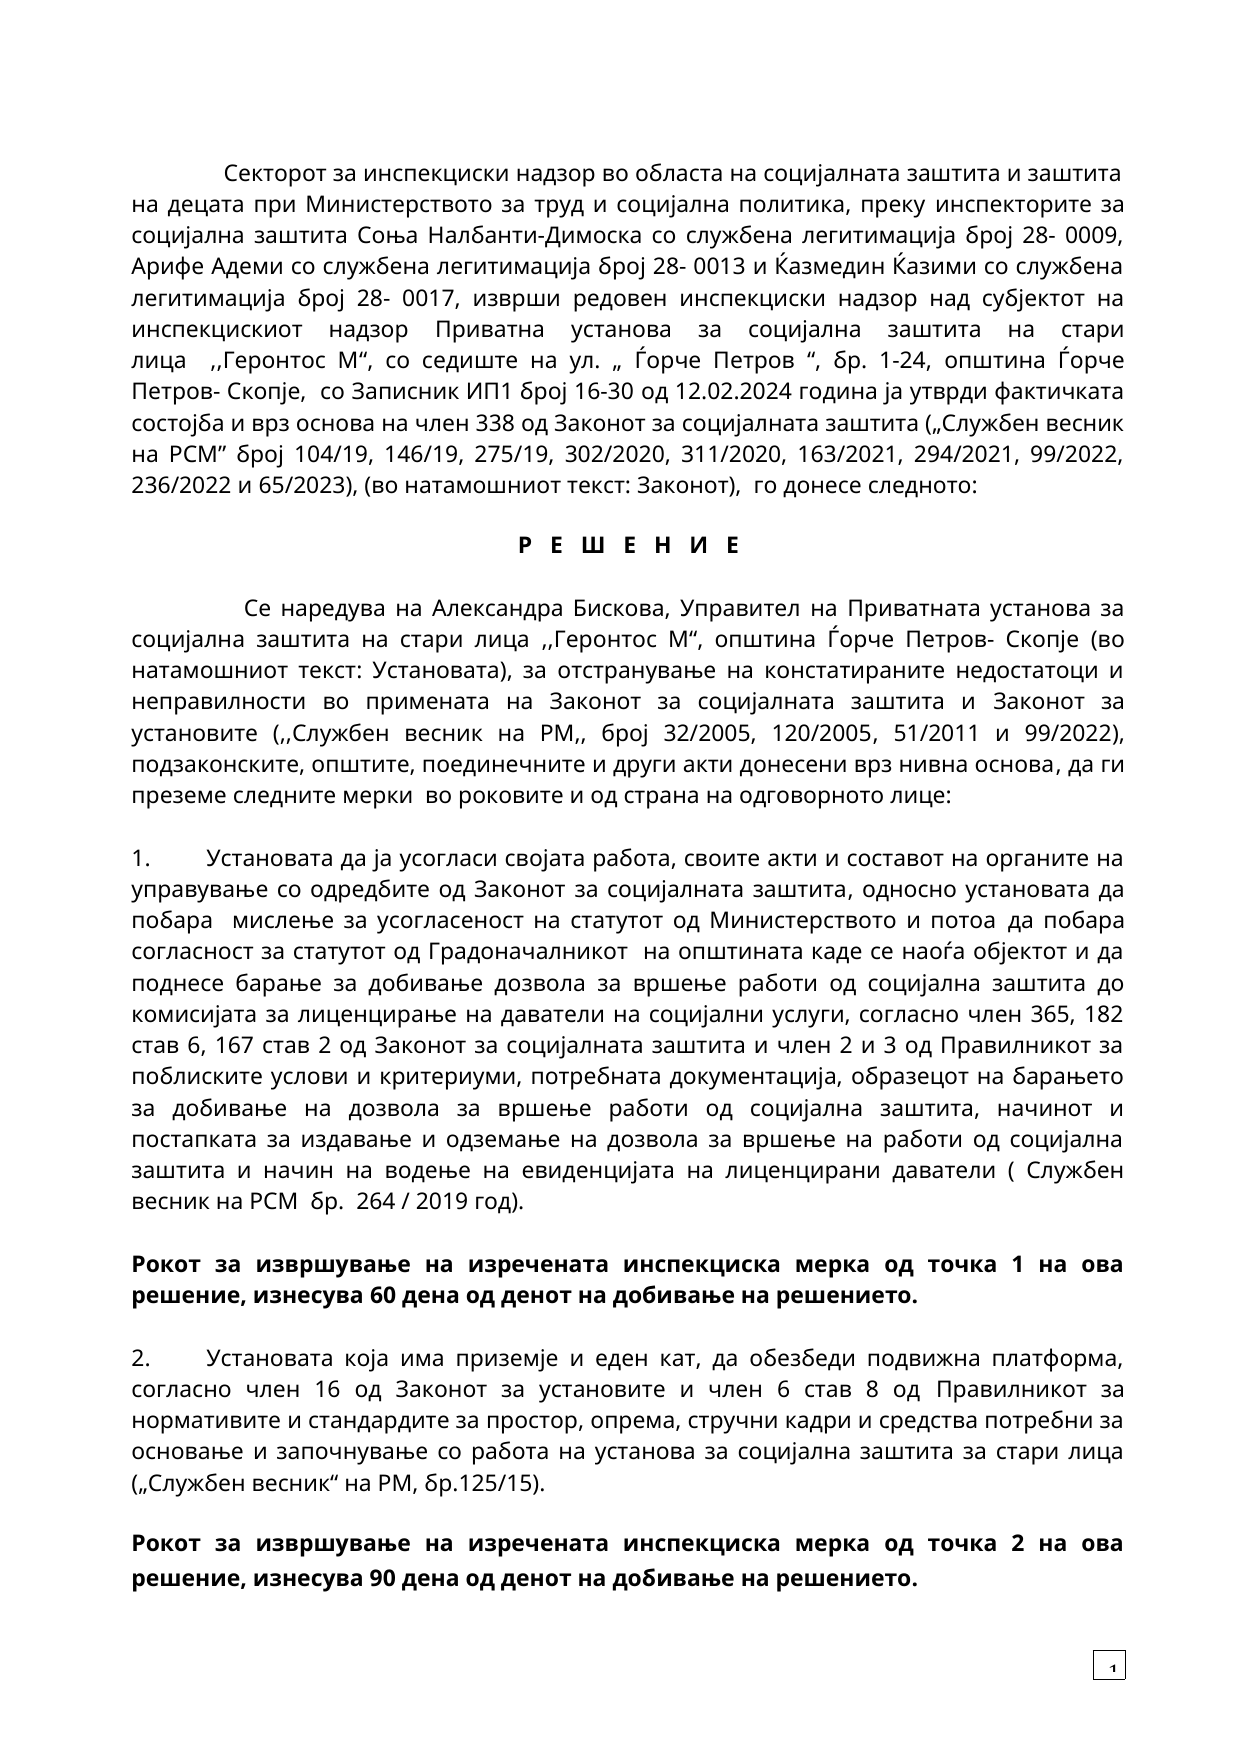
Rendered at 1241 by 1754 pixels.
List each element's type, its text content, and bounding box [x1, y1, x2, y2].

text Секторот за инспекциски надзор во областа на социјалната заштита и заштита на децата при Министерството за труд и социјална политика, преку инспекторите за социјална заштита Соња Налбанти-Димоска со службена легитимација број 28- 0009, Арифе Адеми со службена легитимација број 28- 0013 и Ќазмедин Ќазими со службена легитимација број 28- 0017, изврши редовен инспекциски надзор над субјектот на инспекцискиот надзор Приватна установа за социјална заштита на стари лица ,,Геронтос М“, со седиште на ул. „ Ѓорче Петров “, бр. 1-24, општина Ѓорче Петров- Скопје, со Записник ИП1 број 16-30 од 12.02.2024 година ја утврди фактичката состојба и врз основа на член 338 од Законот за социјалната заштита („Службен весник на РСМ” број 104/19, 146/19, 275/19, 302/2020, 311/2020, 163/2021, 294/2021, 99/2022, 236/2022 и 65/2023), (во натамошниот текст: Законот), го донесе следното: [131, 156, 1125, 500]
text Се наредува на Александра Бискова, Управител на Приватната установа за социјална заштита на стари лица ,,Геронтос М“, општина Ѓорче Петров- Скопје (во натамошниот текст: Установата), за отстранување на констатираните недостатоци и неправилности во примената на Законот за социјалната заштита и Законот за установите (,,Службен весник на РМ,, број 32/2005, 120/2005, 51/2011 и 99/2022), подзаконските, општите, поединечните и други акти донесени врз нивна основа, да ги преземе следните мерки во роковите и од страна на одговорното лице: [131, 591, 1125, 810]
text Рокот за извршување на изречената инспекциска мерка од точка 1 на ова решение, изнесува 60 дена од денот на добивање на решението. [131, 1248, 1125, 1310]
list Рокот за извршување на изречената инспекциска мерка од точка 2 на ова решение, изнесува 90 дена од денот на добивање на решението. [131, 1526, 1125, 1594]
list Установата која има приземје и еден кат, да обезбеди подвижна платформа, согласно член 16 од Законот за установите и член 6 став 8 од Правилникот за нормативите и стандардите за простор, опрема, стручни кадри и средства потребни за основање и започнување со работа на установа за социјална заштита за стари лица („Службен весник“ на РМ, бр.125/15). [131, 1341, 1125, 1498]
text Р Е Ш Е Н И Е [131, 529, 1125, 560]
list Установата да ја усогласи својата работа, своите акти и составот на органите на управување со одредбите од Законот за социјалната заштита, односно установата да побара мислење за усогласеност на статутот од Министерството и потоа да побара согласност за статутот од Градоначалникот на општината каде се наоѓа објектот и да поднесе барање за добивање дозвола за вршење работи од социјална заштита до комисијата за лиценцирање на даватели на социјални услуги, согласно член 365, 182 став 6, 167 став 2 од Законот за социјалната заштита и член 2 и 3 од Правилникот за поблиските услови и критериуми, потребната документација, образецот на барањето за добивање на дозвола за вршење работи од социјална заштита, начинот и постапката за издавање и одземање на дозвола за вршење на работи од социјална заштита и начин на водење на евиденцијата на лиценцирани даватели ( Службен весник на РСМ бр. 264 / 2019 год). [131, 841, 1125, 1216]
